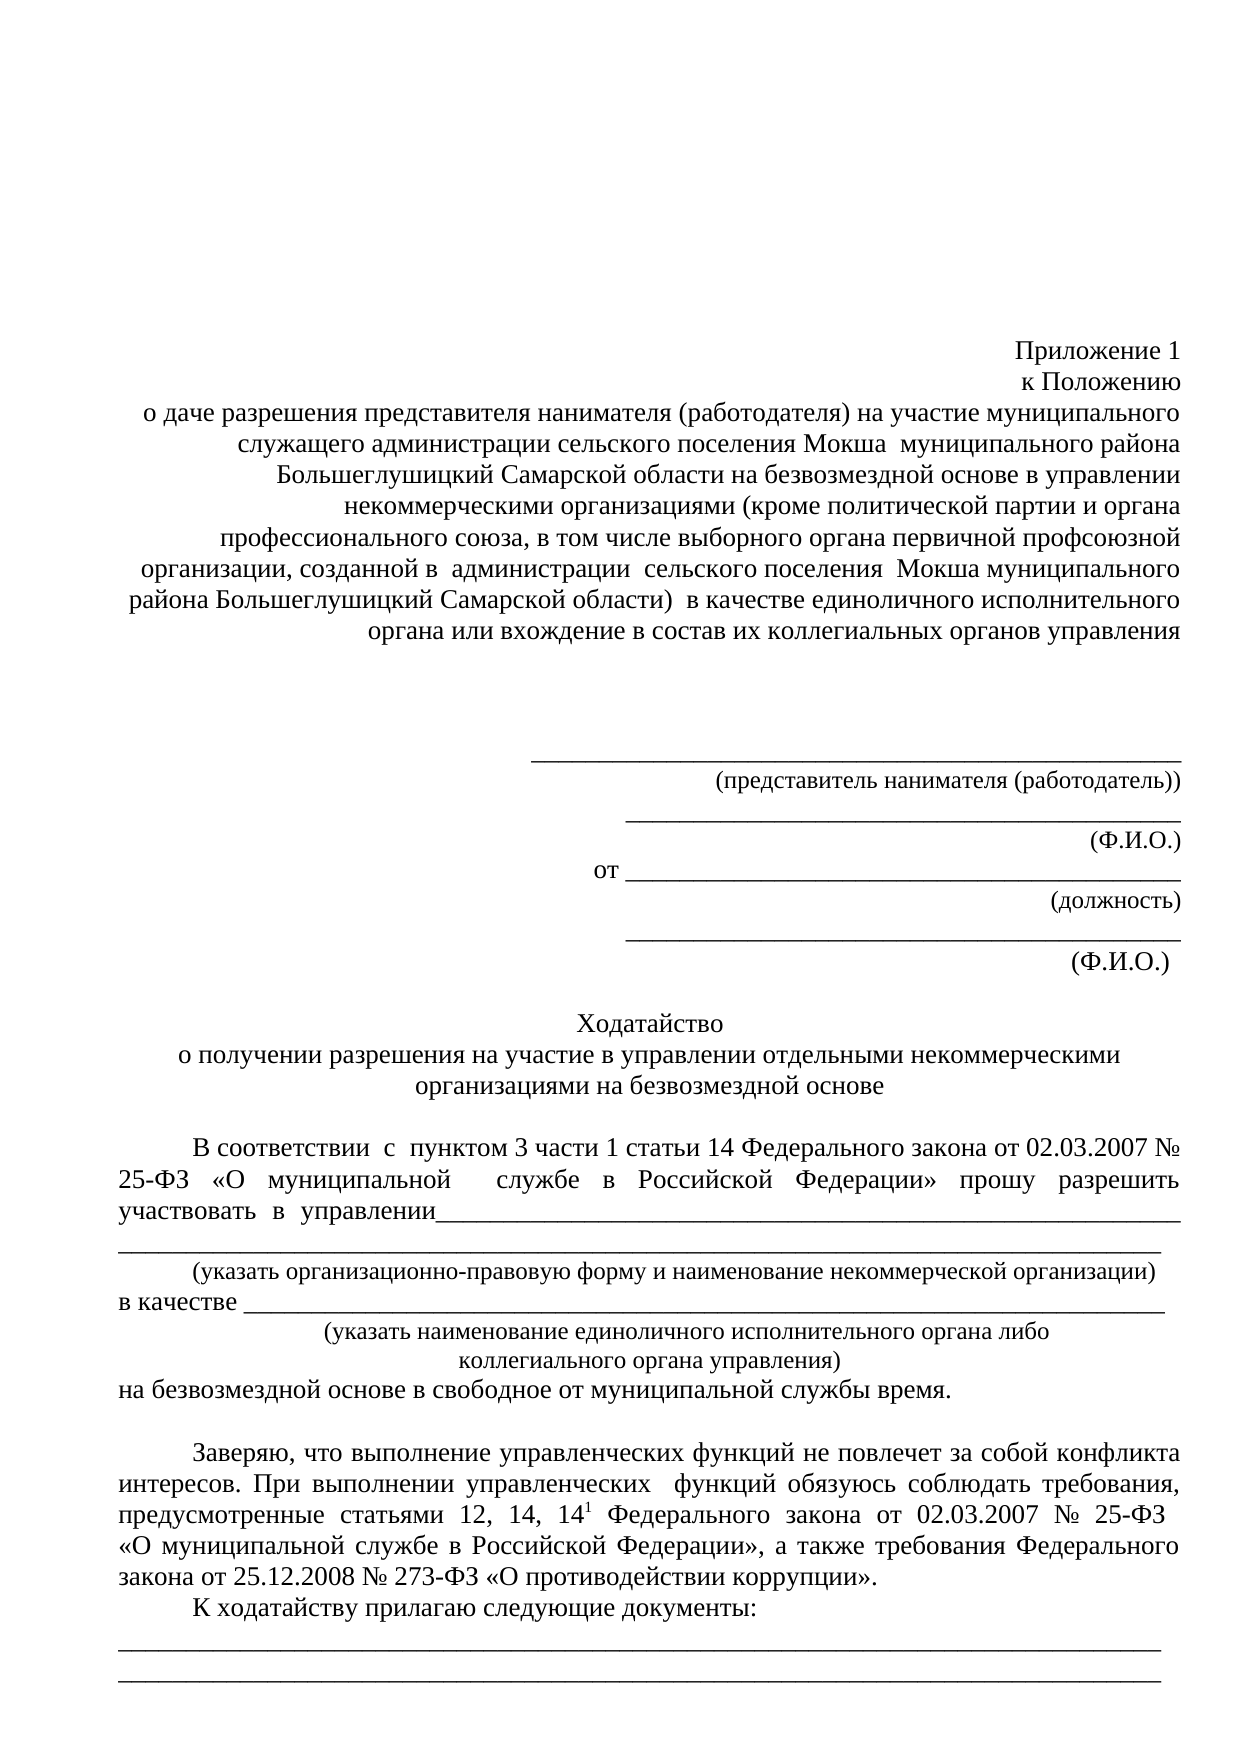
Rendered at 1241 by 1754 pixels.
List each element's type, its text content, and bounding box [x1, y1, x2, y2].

text в качестве ____________________________________________________________________ [118, 1285, 1181, 1316]
text К ходатайству прилагаю следующие документы: [118, 1592, 1181, 1623]
text к Положению [118, 365, 1181, 396]
text о получении разрешения на участие в управлении отдельными некоммерческими [118, 1038, 1181, 1069]
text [118, 1623, 1181, 1654]
text о даче разрешения представителя нанимателя (работодателя) на участие муниципального служащего администрации сельского поселения Мокша муниципального района Большеглушицкий Самарской области на безвозмездной основе в управлении некоммерческими организациями (кроме политической партии и органа профессионального союза, в том числе выборного органа первичной профсоюзной организации, созданной в администрации сельского поселения Мокша муниципального района Большеглушицкий Самарской области) в качестве единоличного исполнительного органа или вхождение в состав их коллегиальных органов управления [118, 396, 1181, 645]
text Приложение 1 [118, 334, 1181, 365]
text (Ф.И.О.) [118, 825, 1181, 854]
text _________________________________________ [118, 794, 1181, 825]
text на безвозмездной основе в свободное от муниципальной службы время. [118, 1373, 1181, 1405]
text _________________________________________ [118, 913, 1181, 945]
text (Ф.И.О.) [118, 945, 1181, 976]
text организациями на безвозмездной основе [118, 1069, 1181, 1100]
text (представитель нанимателя (работодатель)) [118, 765, 1181, 794]
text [118, 1654, 1181, 1685]
text (указать организационно-правовую форму и наименование некоммерческой организации) [118, 1256, 1181, 1285]
text (указать наименование единоличного исполнительного органа либо коллегиального органа управления) [118, 1316, 1181, 1373]
text В соответствии с пунктом 3 части 1 статьи 14 Федерального закона от 02.03.2007 № 25-ФЗ «О муниципальной службе в Российской Федерации» прошу разрешить участвовать в управлении_______________________________________________________ _____________________________________________________________________________ [118, 1132, 1181, 1256]
text (должность) [118, 885, 1181, 913]
text Заверяю, что выполнение управленческих функций не повлечет за собой конфликта интересов. При выполнении управленческих функций обязуюсь соблюдать требования, предусмотренные статьями 12, 14, 141 Федерального закона от 02.03.2007 № 25-ФЗ «О муниципальной службе в Российской Федерации», а также требования Федерального закона от 25.12.2008 № 273-ФЗ «О противодействии коррупции». [118, 1436, 1181, 1592]
text Ходатайство [118, 1007, 1181, 1038]
text ________________________________________________ [118, 734, 1181, 765]
text от _________________________________________ [118, 854, 1181, 885]
